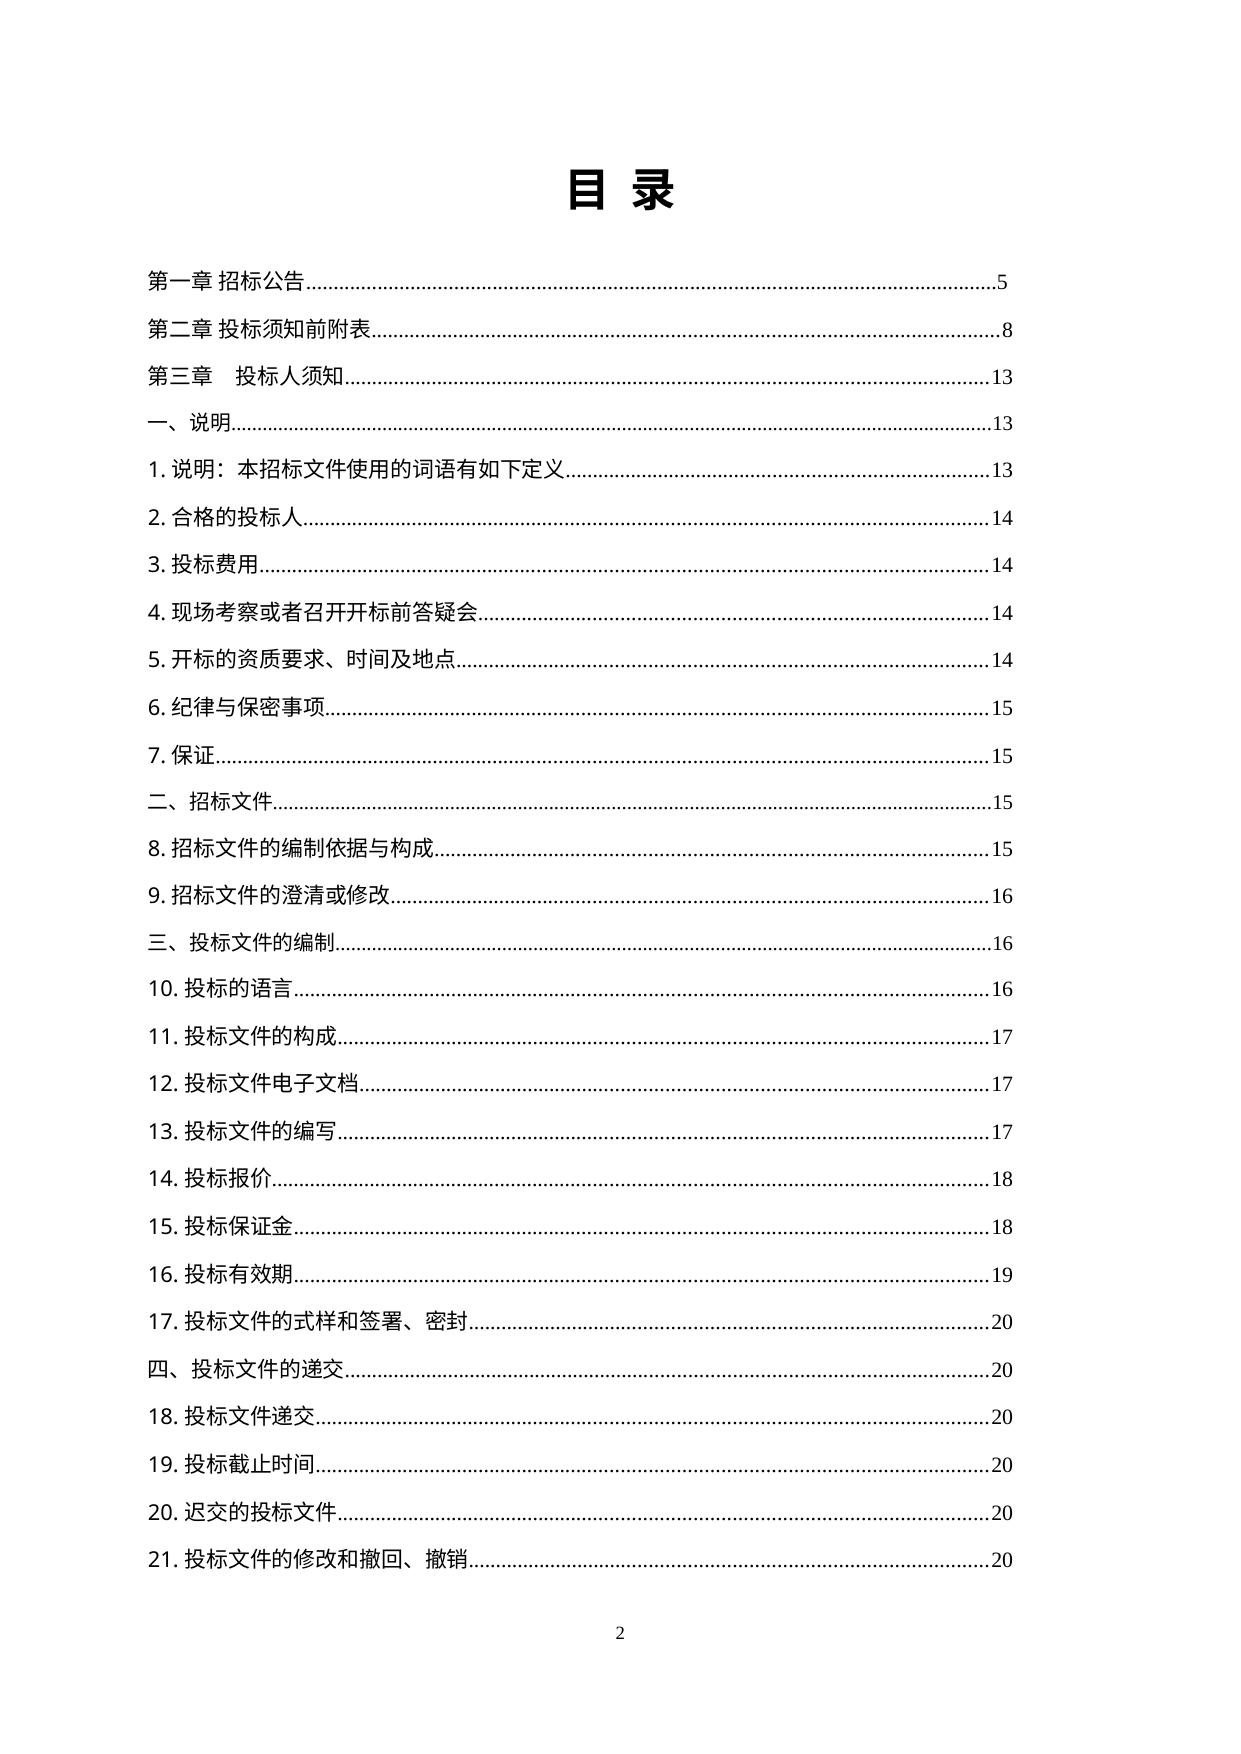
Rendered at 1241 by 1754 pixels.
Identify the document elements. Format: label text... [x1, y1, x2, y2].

text 8. 招标文件的编制依据与构成 15 [148, 831, 1093, 862]
text 第三章 投标人须知 13 [148, 359, 1093, 391]
text 一、说明 13 [148, 407, 1093, 437]
text 18. 投标文件递交 20 [148, 1399, 1093, 1431]
text 11. 投标文件的构成 17 [148, 1019, 1093, 1050]
text 10. 投标的语言 16 [148, 971, 1093, 1003]
text 1. 说明：本招标文件使用的词语有如下定义 13 [148, 452, 1093, 484]
text 12. 投标文件电子文档 17 [148, 1066, 1093, 1098]
text 14. 投标报价 18 [148, 1161, 1093, 1193]
text 2. 合格的投标人 14 [148, 499, 1093, 531]
text 19. 投标截止时间 20 [148, 1447, 1093, 1479]
text 15. 投标保证金 18 [148, 1209, 1093, 1241]
text 16. 投标有效期 19 [148, 1257, 1093, 1288]
text 7. 保证 15 [148, 738, 1093, 769]
text 20. 迟交的投标文件 20 [148, 1494, 1093, 1526]
text 三、投标文件的编制 16 [148, 926, 1093, 956]
text 9. 招标文件的澄清或修改 16 [148, 878, 1093, 910]
text 21. 投标文件的修改和撤回、撤销 20 [148, 1542, 1093, 1574]
text 四、投标文件的递交 20 [148, 1352, 1093, 1383]
text 第一章 招标公告..............................................................................................................................5 [148, 264, 1093, 296]
text 二、招标文件 15 [148, 785, 1093, 815]
text 17. 投标文件的式样和签署、密封 20 [148, 1304, 1093, 1336]
text 3. 投标费用 14 [148, 547, 1093, 579]
text 第二章 投标须知前附表 8 [148, 312, 1093, 343]
text 13. 投标文件的编写 17 [148, 1114, 1093, 1146]
text 4. 现场考察或者召开开标前答疑会 14 [148, 595, 1093, 627]
text 6. 纪律与保密事项 15 [148, 690, 1093, 722]
text 目 录 [148, 153, 1093, 220]
text 5. 开标的资质要求、时间及地点 14 [148, 642, 1093, 674]
